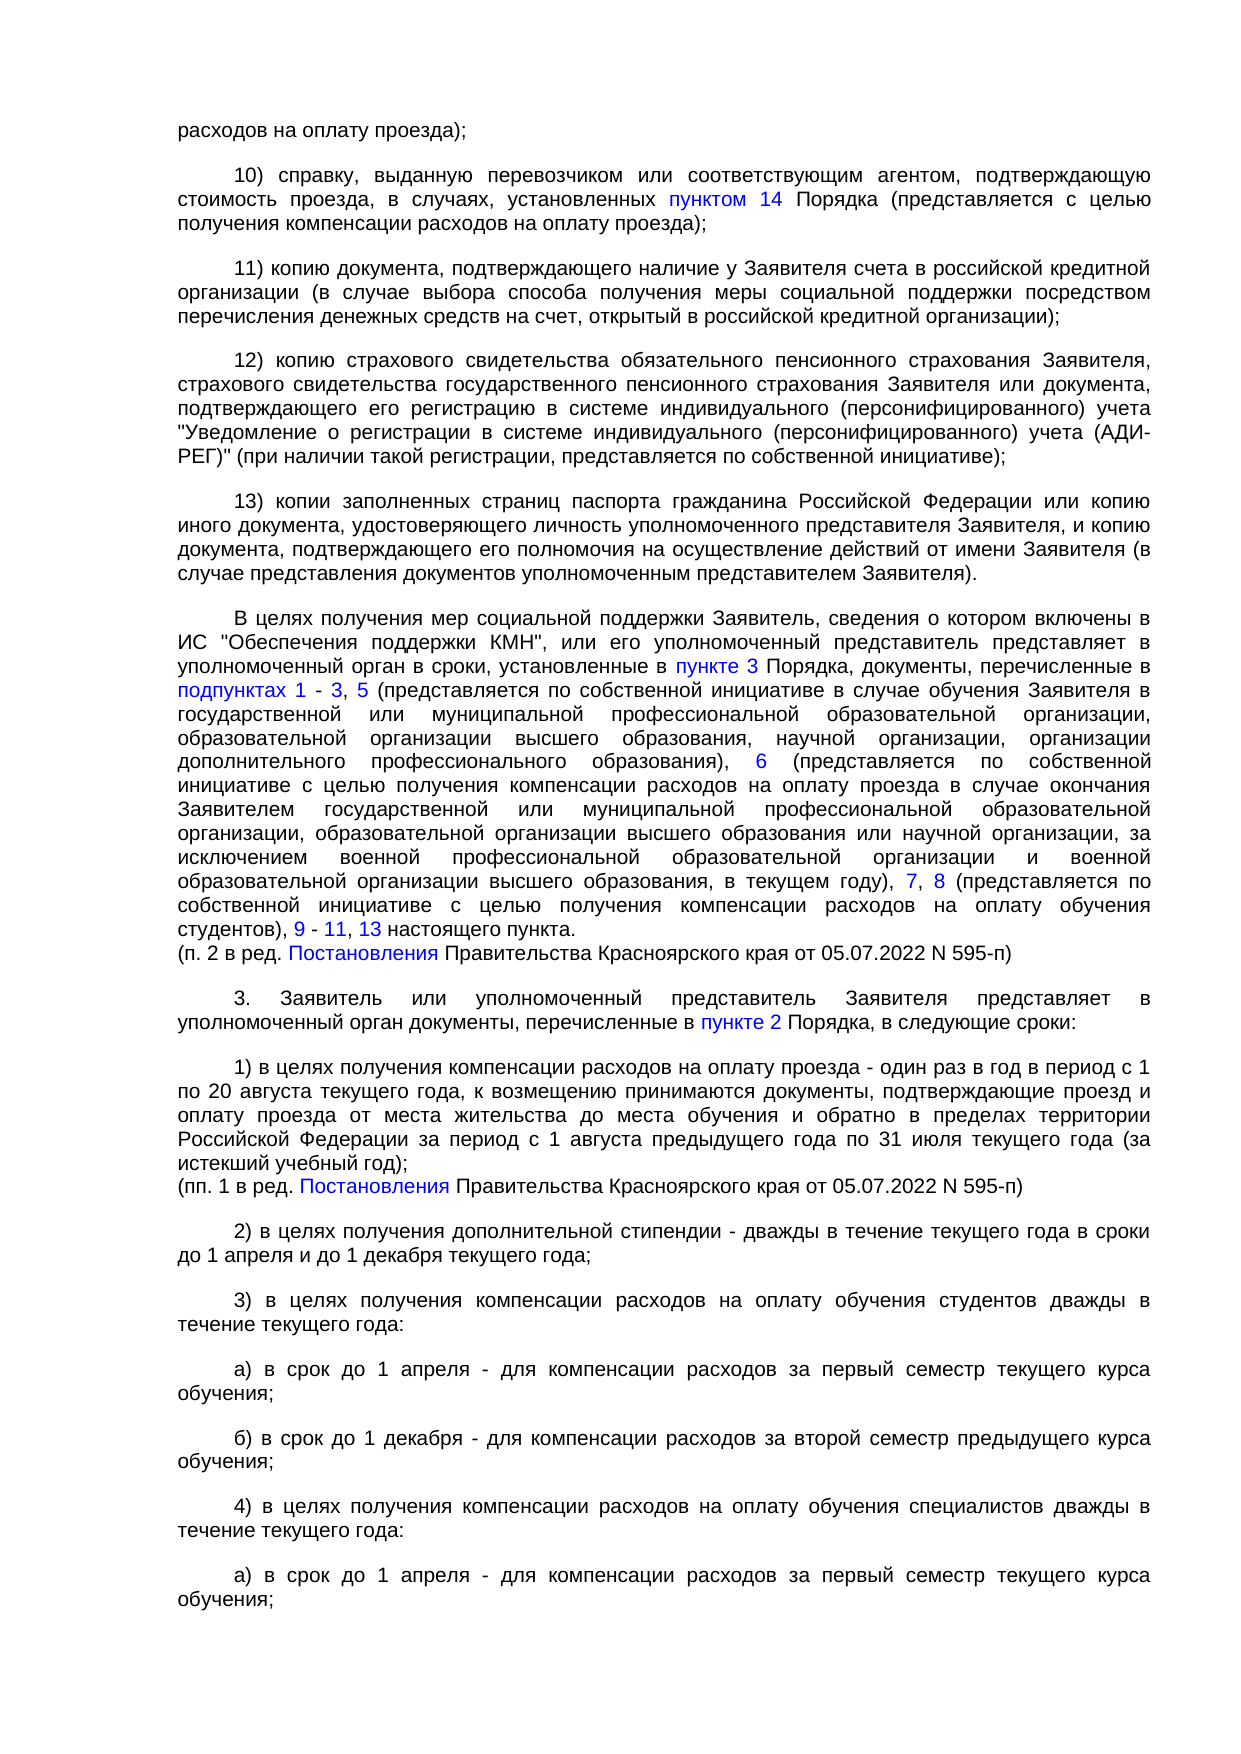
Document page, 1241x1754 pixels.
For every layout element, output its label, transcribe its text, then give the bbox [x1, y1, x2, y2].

text (пп. 1 в ред. Постановления Правительства Красноярского края от 05.07.2022 N 595-п) [177, 1174, 1152, 1198]
text 2) в целях получения дополнительной стипендии - дважды в течение текущего года в сроки до 1 апреля и до 1 декабря текущего года; [177, 1219, 1152, 1267]
text а) в срок до 1 апреля - для компенсации расходов за первый семестр текущего курса обучения; [177, 1357, 1152, 1404]
text 12) копию страхового свидетельства обязательного пенсионного страхования Заявителя, страхового свидетельства государственного пенсионного страхования Заявителя или документа, подтверждающего его регистрацию в системе индивидуального (персонифицированного) учета "Уведомление о регистрации в системе индивидуального (персонифицированного) учета (АДИ-РЕГ)" (при наличии такой регистрации, представляется по собственной инициативе); [177, 348, 1152, 468]
text б) в срок до 1 декабря - для компенсации расходов за второй семестр предыдущего курса обучения; [177, 1425, 1152, 1473]
text 1) в целях получения компенсации расходов на оплату проезда - один раз в год в период с 1 по 20 августа текущего года, к возмещению принимаются документы, подтверждающие проезд и оплату проезда от места жительства до места обучения и обратно в пределах территории Российской Федерации за период с 1 августа предыдущего года по 31 июля текущего года (за истекший учебный год); [177, 1054, 1152, 1174]
text а) в срок до 1 апреля - для компенсации расходов за первый семестр текущего курса обучения; [177, 1563, 1152, 1611]
text 4) в целях получения компенсации расходов на оплату обучения специалистов дважды в течение текущего года: [177, 1494, 1152, 1542]
text 10) справку, выданную перевозчиком или соответствующим агентом, подтверждающую стоимость проезда, в случаях, установленных пунктом 14 Порядка (представляется с целью получения компенсации расходов на оплату проезда); [177, 163, 1152, 235]
text (п. 2 в ред. Постановления Правительства Красноярского края от 05.07.2022 N 595-п) [177, 941, 1152, 965]
text 13) копии заполненных страниц паспорта гражданина Российской Федерации или копию иного документа, удостоверяющего личность уполномоченного представителя Заявителя, и копию документа, подтверждающего его полномочия на осуществление действий от имени Заявителя (в случае представления документов уполномоченным представителем Заявителя). [177, 489, 1152, 585]
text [177, 118, 1152, 142]
text 11) копию документа, подтверждающего наличие у Заявителя счета в российской кредитной организации (в случае выбора способа получения меры социальной поддержки посредством перечисления денежных средств на счет, открытый в российской кредитной организации); [177, 256, 1152, 327]
text В целях получения мер социальной поддержки Заявитель, сведения о котором включены в ИС "Обеспечения поддержки КМН", или его уполномоченный представитель представляет в уполномоченный орган в сроки, установленные в пункте 3 Порядка, документы, перечисленные в подпунктах 1 - 3, 5 (представляется по собственной инициативе в случае обучения Заявителя в государственной или муниципальной профессиональной образовательной организации, образовательной организации высшего образования, научной организации, организации дополнительного профессионального образования), 6 (представляется по собственной инициативе с целью получения компенсации расходов на оплату проезда в случае окончания Заявителем государственной или муниципальной профессиональной образовательной организации, образовательной организации высшего образования или научной организации, за исключением военной профессиональной образовательной организации и военной образовательной организации высшего образования, в текущем году), 7, 8 (представляется по собственной инициативе с целью получения компенсации расходов на оплату обучения студентов), 9 - 11, 13 настоящего пункта. [177, 606, 1152, 941]
text 3) в целях получения компенсации расходов на оплату обучения студентов дважды в течение текущего года: [177, 1288, 1152, 1336]
text 3. Заявитель или уполномоченный представитель Заявителя представляет в уполномоченный орган документы, перечисленные в пункте 2 Порядка, в следующие сроки: [177, 986, 1152, 1034]
